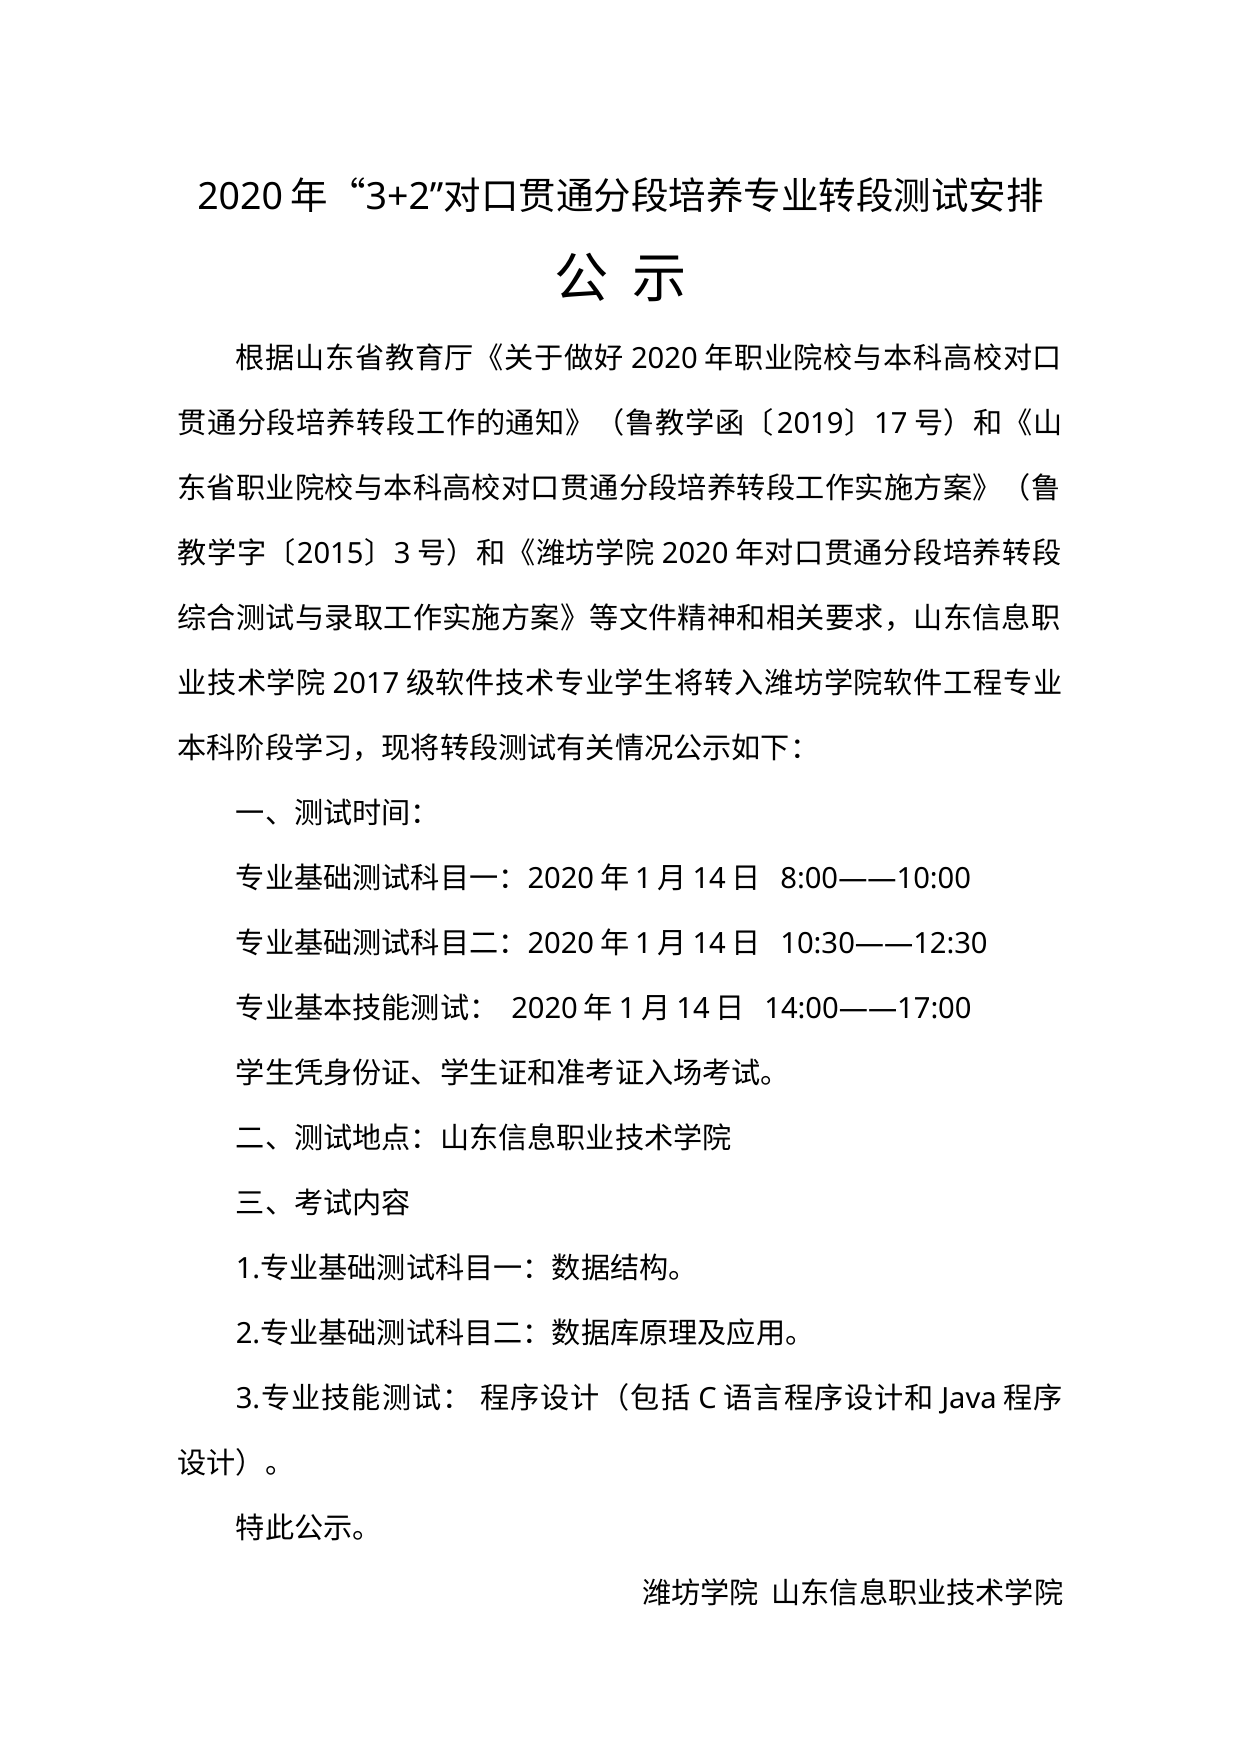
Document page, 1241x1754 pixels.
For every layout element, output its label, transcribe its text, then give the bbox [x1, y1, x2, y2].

text 1.专业基础测试科目一：数据结构。 [177, 1233, 1063, 1298]
text 2.专业基础测试科目二：数据库原理及应用。 [177, 1298, 1063, 1363]
text 专业基本技能测试： 2020年1月14日 14:00——17:00 [177, 973, 1063, 1038]
text 专业基础测试科目二：2020年1月14日 10:30——12:30 [177, 908, 1063, 973]
text 二、测试地点：山东信息职业技术学院 [177, 1103, 1063, 1168]
text 一、测试时间： [177, 778, 1063, 843]
text 3.专业技能测试： 程序设计（包括C语言程序设计和Java程序设计）。 [177, 1363, 1063, 1493]
text 学生凭身份证、学生证和准考证入场考试。 [177, 1038, 1063, 1103]
text 公 示 [177, 226, 1063, 323]
text 三、考试内容 [177, 1168, 1063, 1233]
text 潍坊学院 山东信息职业技术学院 [177, 1558, 1063, 1623]
text 特此公示。 [177, 1493, 1063, 1558]
text 专业基础测试科目一：2020年1月14日 8:00——10:00 [177, 843, 1063, 908]
text 根据山东省教育厅《关于做好2020年职业院校与本科高校对口贯通分段培养转段工作的通知》（鲁教学函〔2019〕17号）和《山东省职业院校与本科高校对口贯通分段培养转段工作实施方案》（鲁教学字〔2015〕3号）和《潍坊学院2020年对口贯通分段培养转段综合测试与录取工作实施方案》等文件精神和相关要求，山东信息职业技术学院2017级软件技术专业学生将转入潍坊学院软件工程专业本科阶段学习，现将转段测试有关情况公示如下： [177, 323, 1063, 778]
text 2020年“3+2”对口贯通分段培养专业转段测试安排 [177, 161, 1063, 226]
